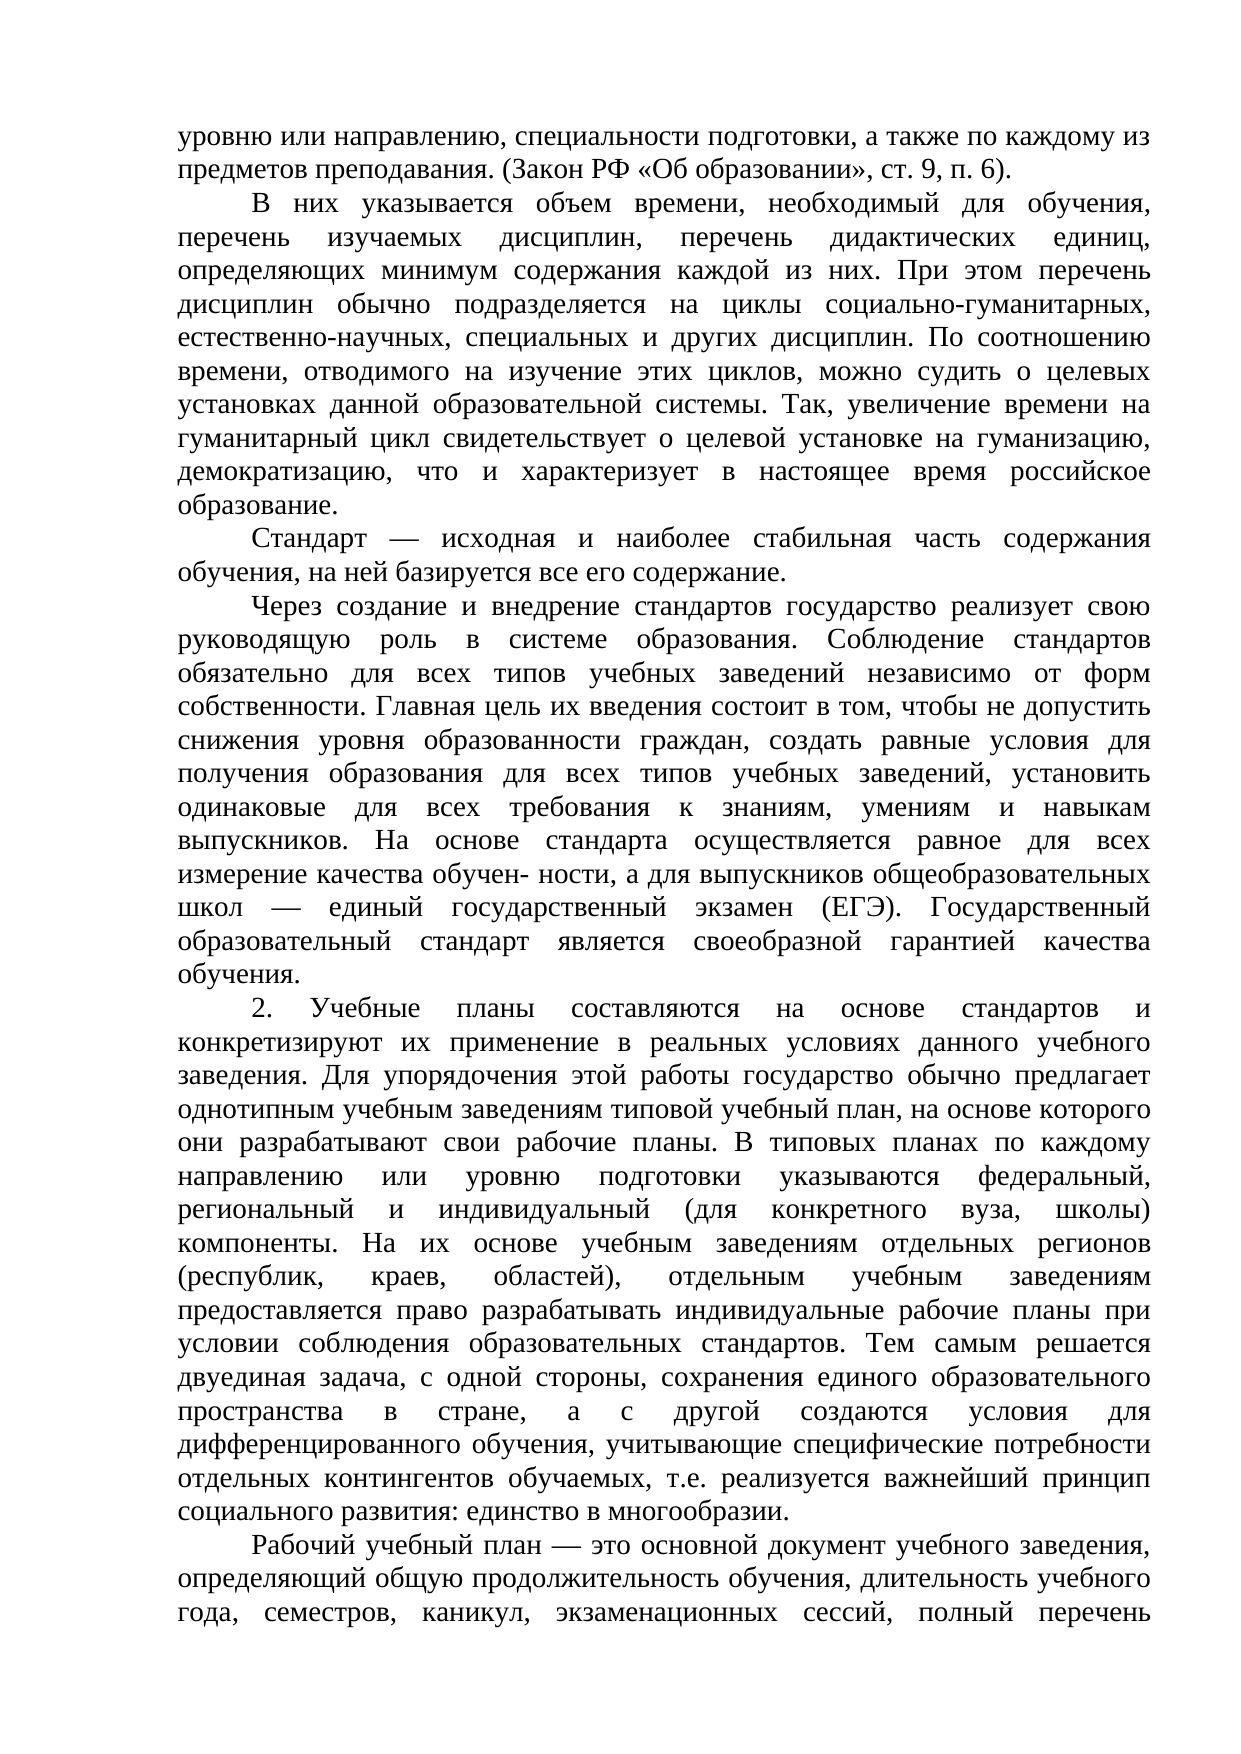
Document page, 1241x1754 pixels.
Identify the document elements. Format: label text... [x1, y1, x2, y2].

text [177, 1527, 1152, 1627]
text 2. Учебные планы составляются на основе стандартов и конкретизируют их применение в реальных условиях данного учебного заведения. Для упорядочения этой работы государство обычно предлагает однотипным учебным заведениям типовой учебный план, на основе которого они разрабатывают свои рабочие планы. В типовых планах по каждому направлению или уровню подготовки указываются федеральный, региональный и индивидуальный (для конкретного вуза, школы) компоненты. На их основе учебным заведениям отдельных регионов (республик, краев, областей), отдельным учебным заведениям предоставляется право разрабатывать индивидуальные рабочие планы при условии соблюдения образовательных стандартов. Тем самым решается двуединая задача, с одной стороны, сохранения единого образовательного пространства в стране, а с другой создаются условия для дифференцированного обучения, учитывающие специфические потребности отдельных контингентов обучаемых, т.е. реализуется важнейший принцип социального развития: единство в многообразии. [177, 990, 1152, 1527]
text В них указывается объем времени, необходимый для обучения, перечень изучаемых дисциплин, перечень дидактических единиц, определяющих минимум содержания каждой из них. При этом перечень дисциплин обычно подразделяется на циклы социально-гуманитарных, естественно-научных, специальных и других дисциплин. По соотношению времени, отводимого на изучение этих циклов, можно судить о целевых установках данной образовательной системы. Так, увеличение времени на гуманитарный цикл свидетельствует о целевой установке на гуманизацию, демократизацию, что и характеризует в настоящее время российское образование. [177, 185, 1152, 521]
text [177, 118, 1152, 185]
text Через создание и внедрение стандартов государство реализует свою руководящую роль в системе образования. Соблюдение стандартов обязательно для всех типов учебных заведений независимо от форм собственности. Главная цель их введения состоит в том, чтобы не допустить снижения уровня образованности граждан, создать равные условия для получения образования для всех типов учебных заведений, установить одинаковые для всех требования к знаниям, умениям и навыкам выпускников. На основе стандарта осуществляется равное для всех измерение качества обучен- ности, а для выпускников общеобразовательных школ — единый государственный экзамен (ЕГЭ). Государственный образовательный стандарт является своеобразной гарантией качества обучения. [177, 588, 1152, 990]
text Стандарт — исходная и наиболее стабильная часть содержания обучения, на ней базируется все его содержание. [177, 521, 1152, 588]
